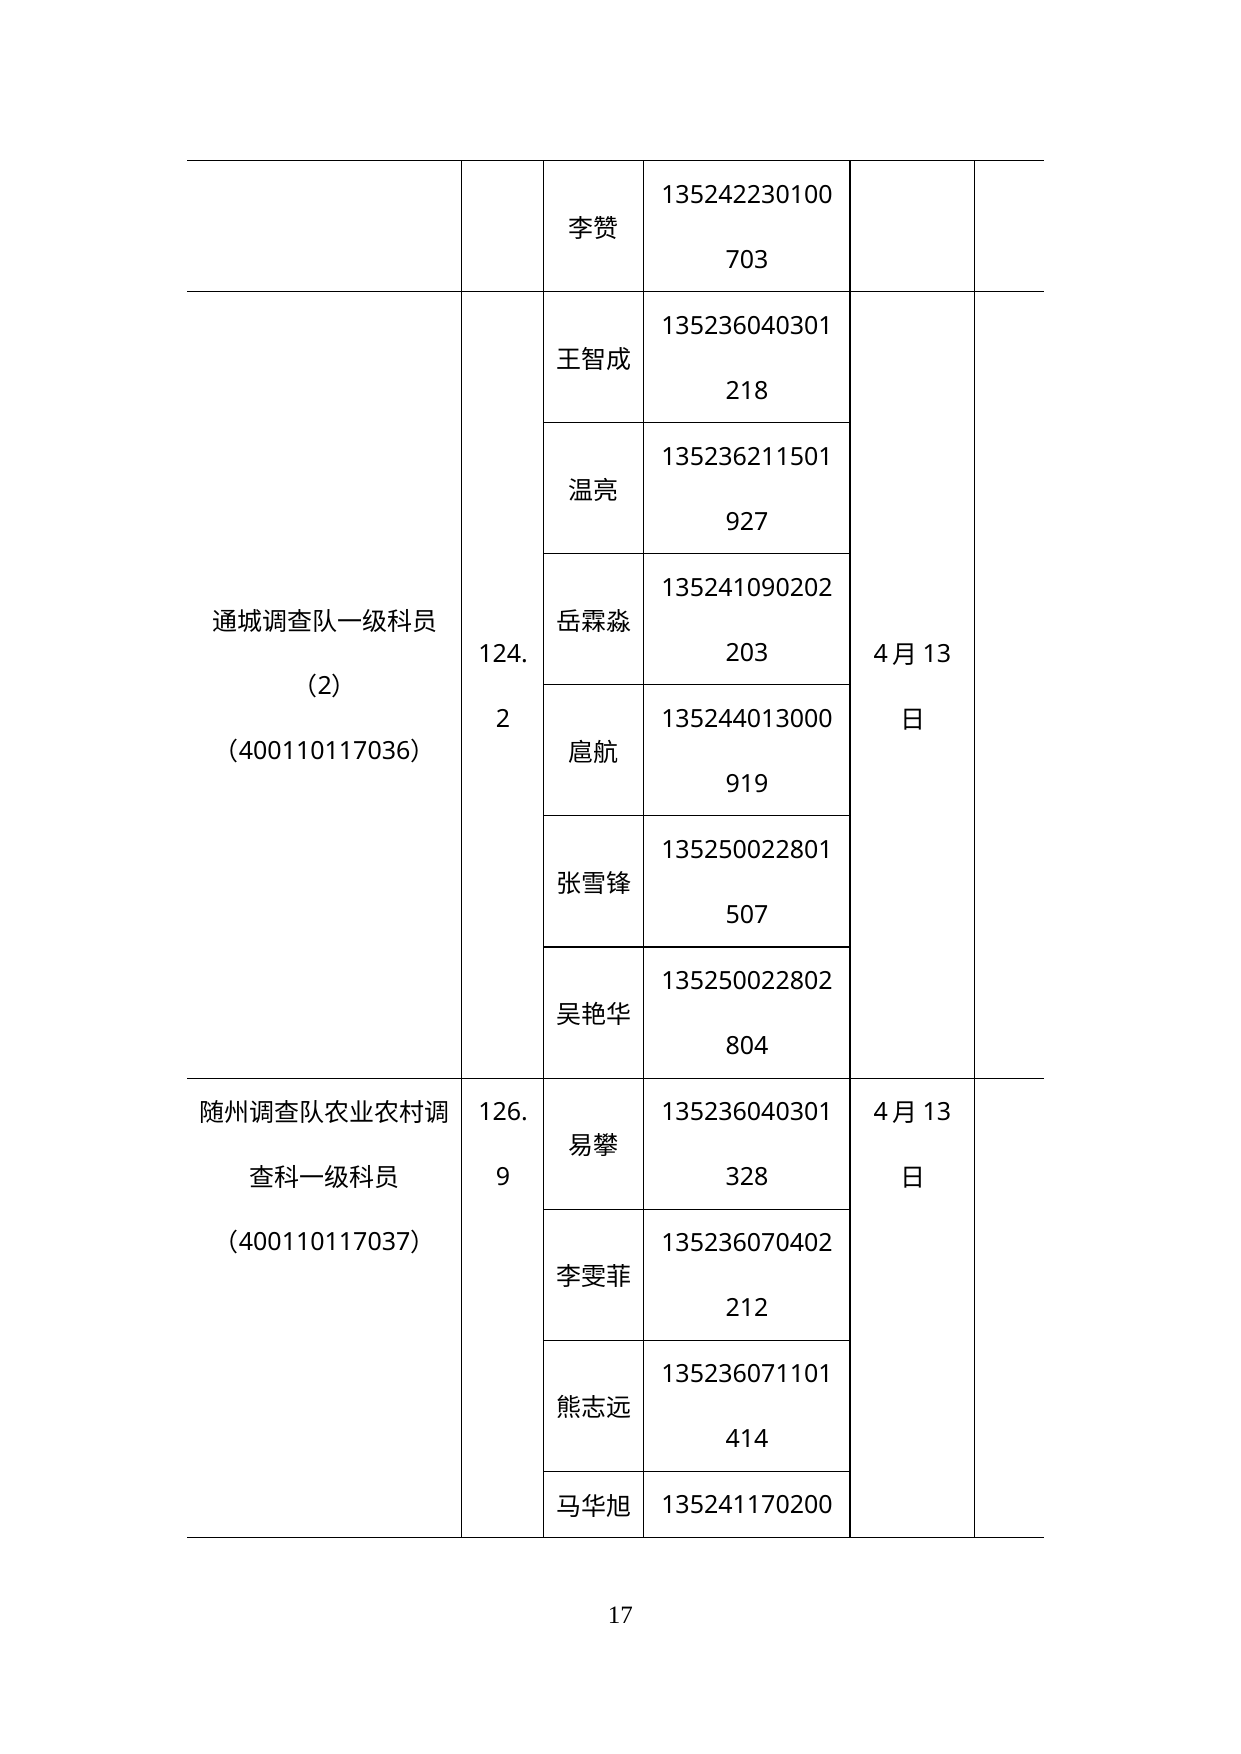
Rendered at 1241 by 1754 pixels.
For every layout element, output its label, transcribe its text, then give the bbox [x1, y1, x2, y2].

table_cell 135236211501927 [644, 423, 849, 553]
table_cell 易攀 [544, 1079, 643, 1208]
table_cell 135236040301218 [644, 292, 849, 422]
table_cell 135236071101414 [644, 1341, 849, 1471]
table_cell 135241170200309 [644, 1472, 849, 1537]
table_cell 马华旭 [544, 1472, 643, 1537]
table_cell [975, 1079, 1044, 1537]
table_cell 吴艳华 [544, 948, 643, 1077]
table_cell [975, 292, 1044, 1077]
table_cell 4月13日 [851, 1079, 974, 1537]
table_cell 126.9 [462, 1079, 543, 1537]
table_cell 张雪锋 [544, 816, 643, 946]
table_cell 135244013000919 [644, 685, 849, 815]
table_cell 王智成 [544, 292, 643, 422]
table_cell 135241090202203 [644, 554, 849, 684]
table_cell 通城调查队一级科员（2） （400110117036） [187, 292, 461, 1077]
table_cell 135250022802804 [644, 948, 849, 1077]
table_cell 扈航 [544, 685, 643, 815]
table_cell 熊志远 [544, 1341, 643, 1471]
table_cell 随州调查队农业农村调查科一级科员 （400110117037） [187, 1079, 461, 1537]
table_cell 135236070402212 [644, 1210, 849, 1339]
table_cell 温亮 [544, 423, 643, 553]
table_cell 135242230100703 [644, 161, 849, 291]
table_cell 135250022801507 [644, 816, 849, 946]
table_cell 李赞 [544, 161, 643, 291]
table_cell 李雯菲 [544, 1210, 643, 1339]
table_cell 124.2 [462, 292, 543, 1077]
table_cell 135236040301328 [644, 1079, 849, 1208]
table_cell 4月13日 [851, 292, 974, 1077]
table_cell 岳霖淼 [544, 554, 643, 684]
